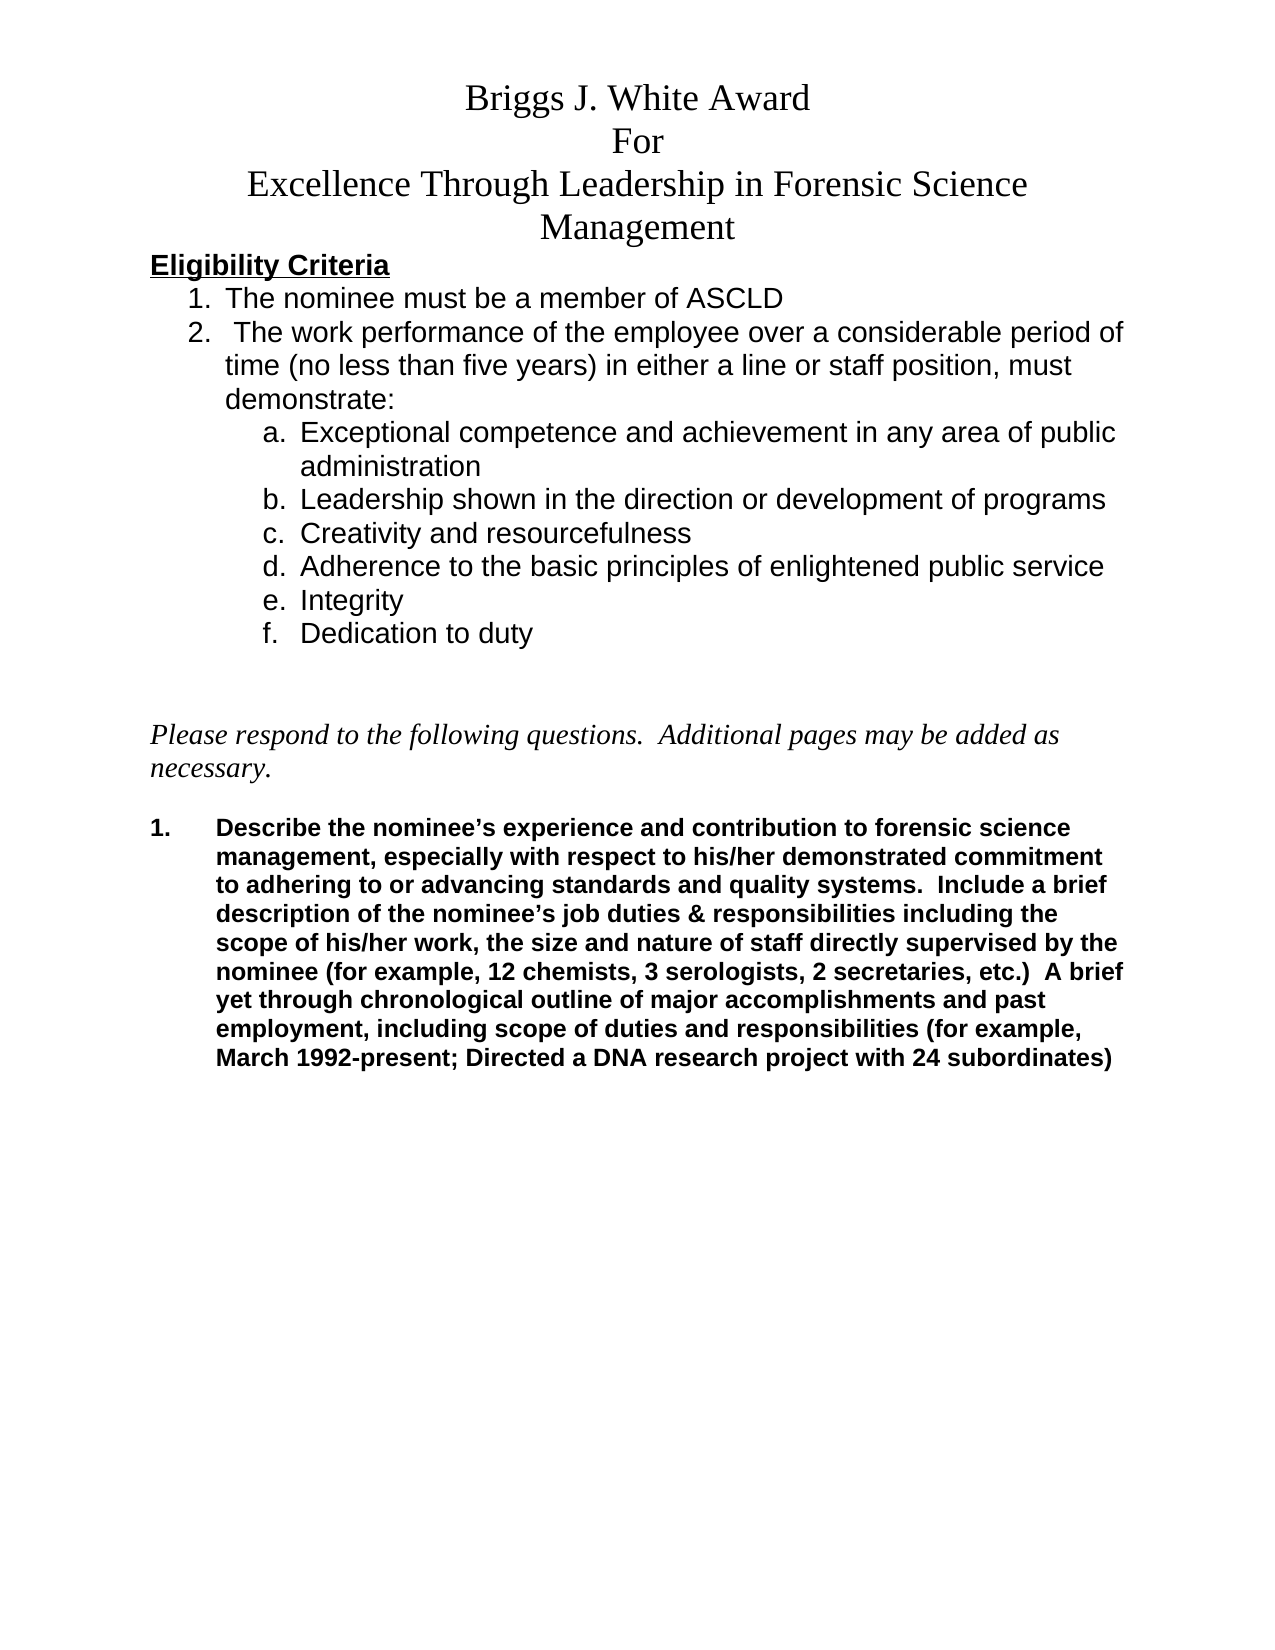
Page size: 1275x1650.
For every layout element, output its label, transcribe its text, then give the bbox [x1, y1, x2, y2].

list The nominee must be a member of ASCLD [187, 281, 1125, 314]
list The work performance of the employee over a considerable period of time (no less than five years) in either a line or staff position, must demonstrate: [187, 314, 1125, 415]
text Please respond to the following questions. Additional pages may be added as necessary. [150, 717, 1125, 784]
list Integrity [262, 583, 1125, 616]
subtitle Eligibility Criteria [150, 247, 1125, 281]
list Leadership shown in the direction or development of programs [262, 482, 1125, 516]
list Dedication to duty [262, 616, 1125, 650]
list Describe the nominee’s experience and contribution to forensic science management, especially with respect to his/her demonstrated commitment to adhering to or advancing standards and quality systems. Include a brief description of the nominee’s job duties & responsibilities including the scope of his/her work, the size and nature of staff directly supervised by the nominee (for example, 12 chemists, 3 serologists, 2 secretaries, etc.) A brief yet through chronological outline of major accomplishments and past employment, including scope of duties and responsibilities (for example, March 1992-present; Directed a DNA research project with 24 subordinates) [150, 813, 1125, 1072]
list Adherence to the basic principles of enlightened public service [262, 549, 1125, 583]
list Exceptional competence and achievement in any area of public administration [262, 415, 1125, 482]
list Creativity and resourcefulness [262, 516, 1125, 549]
